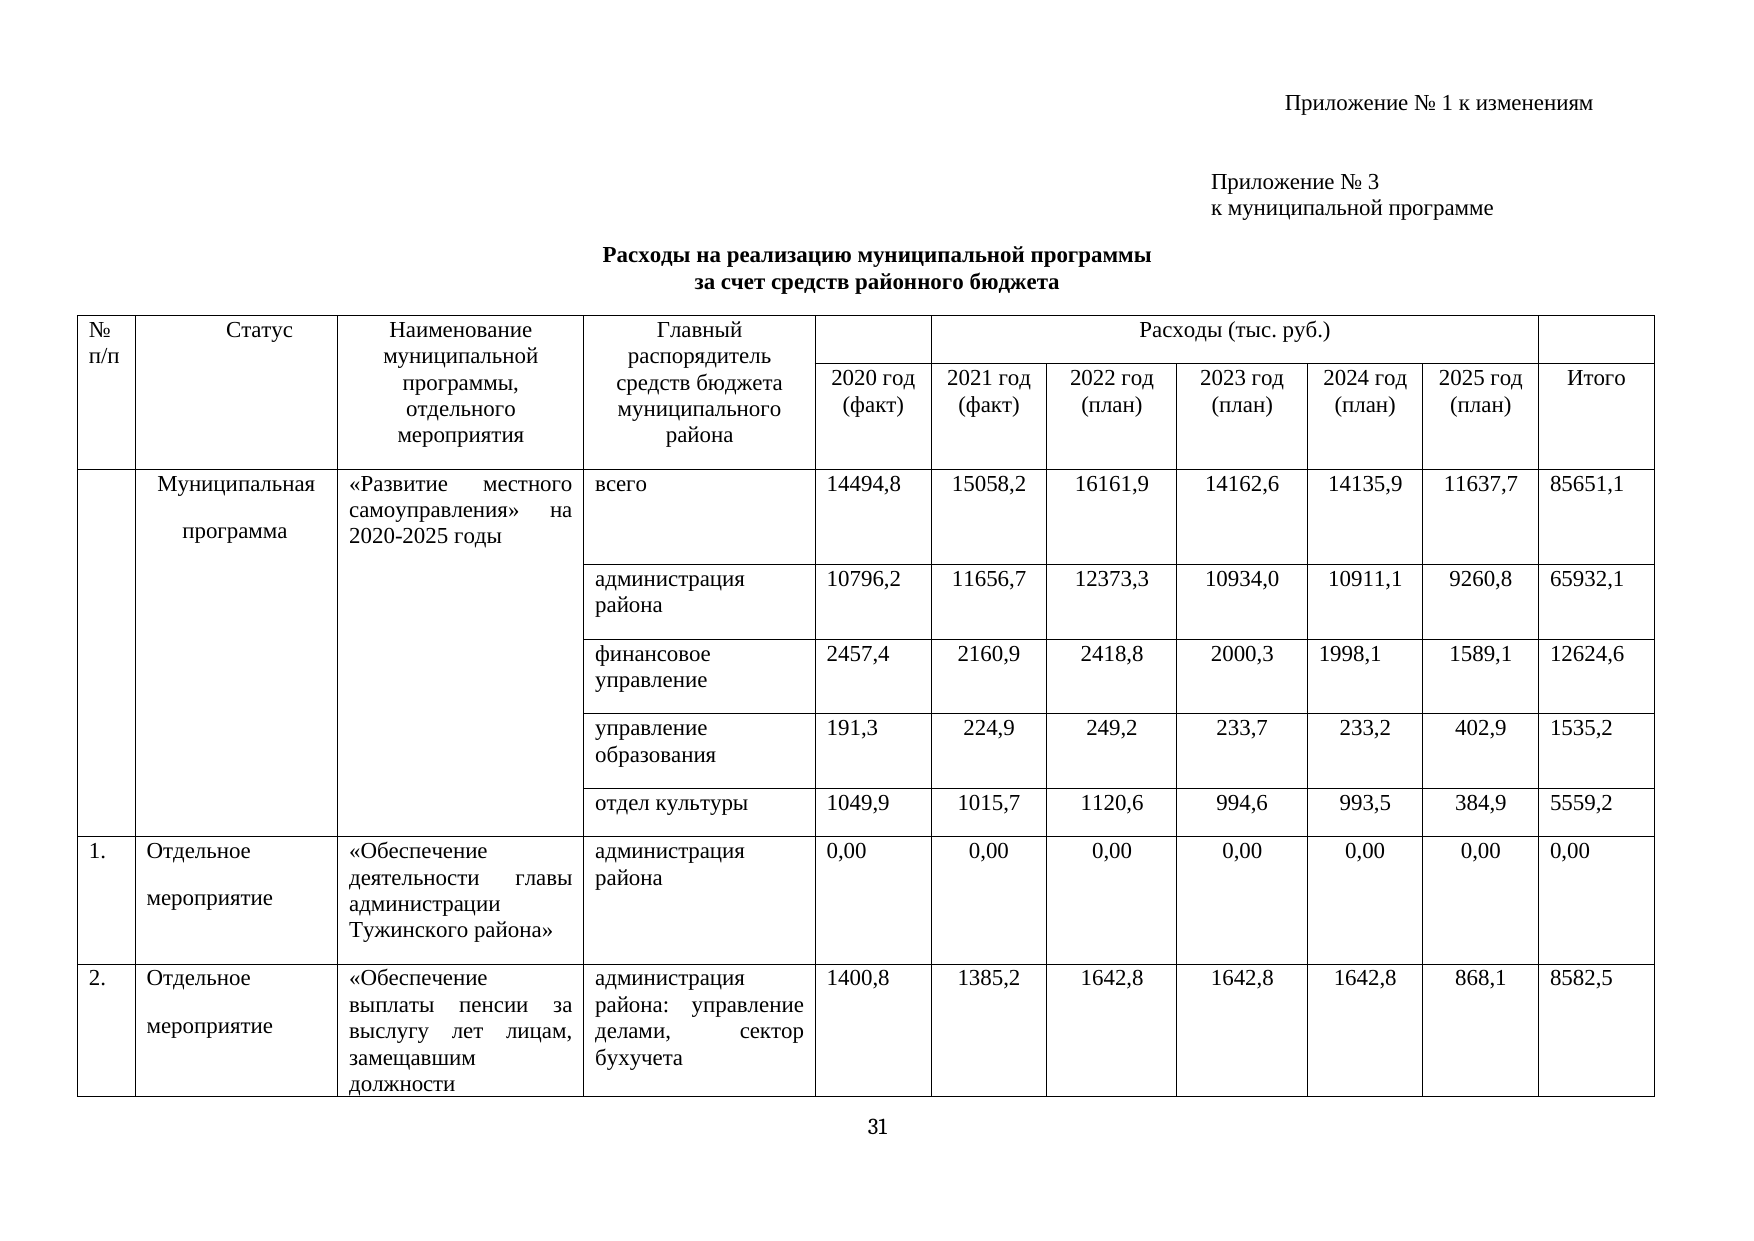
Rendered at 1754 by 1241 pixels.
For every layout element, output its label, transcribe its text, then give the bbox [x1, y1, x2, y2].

text Приложение № 3 [1211, 168, 1665, 194]
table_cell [338, 965, 583, 1096]
table_cell 2000,3 [1177, 640, 1307, 713]
table_header [1539, 316, 1654, 363]
table_cell 2160,9 [932, 640, 1046, 713]
table_cell 65932,1 [1539, 565, 1654, 639]
table_cell управление образования [584, 714, 815, 788]
table_cell 2025 год (план) [1423, 364, 1538, 469]
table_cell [584, 965, 815, 1096]
text Приложение № 1 к изменениям [1211, 89, 1665, 115]
table_cell 1385,2 [932, 965, 1046, 1096]
table_header [816, 316, 931, 363]
table_cell 1589,1 [1423, 640, 1538, 713]
table_cell 1642,8 [1047, 965, 1176, 1096]
table_cell 0,00 [816, 837, 931, 963]
table_cell 10934,0 [1177, 565, 1307, 639]
table_cell [78, 470, 135, 836]
table_cell 233,7 [1177, 714, 1307, 788]
table_cell 2023 год (план) [1177, 364, 1307, 469]
text к муниципальной программе [1211, 194, 1665, 221]
table_cell 1400,8 [816, 965, 931, 1096]
table_cell Отдельное мероприятие [136, 837, 337, 963]
table_cell 993,5 [1308, 789, 1422, 836]
table_cell 1998,1 [1308, 640, 1422, 713]
table_cell 12624,6 [1539, 640, 1654, 713]
table_cell 0,00 [1177, 837, 1307, 963]
table_cell «Развитие местного самоуправления» на 2020-2025 годы [338, 470, 583, 836]
table_header № п/п [78, 316, 135, 469]
table_header Статус [136, 316, 337, 469]
table_cell администрация района [584, 837, 815, 963]
table_cell 1. [78, 837, 135, 963]
table_cell 5559,2 [1539, 789, 1654, 836]
table_cell 14162,6 [1177, 470, 1307, 564]
table_cell 994,6 [1177, 789, 1307, 836]
table_cell 224,9 [932, 714, 1046, 788]
table_cell «Обеспечение деятельности главы администрации Тужинского района» [338, 837, 583, 963]
table_cell 2418,8 [1047, 640, 1176, 713]
table_cell Муниципальная программа [136, 470, 337, 836]
table_cell 16161,9 [1047, 470, 1176, 564]
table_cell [136, 965, 337, 1096]
table_cell 0,00 [1539, 837, 1654, 963]
table_cell Итого [1539, 364, 1654, 469]
table_cell 1642,8 [1177, 965, 1307, 1096]
table_cell 233,2 [1308, 714, 1422, 788]
table_cell 2022 год (план) [1047, 364, 1176, 469]
table_cell 1015,7 [932, 789, 1046, 836]
table_cell 1642,8 [1308, 965, 1422, 1096]
table_cell 2457,4 [816, 640, 931, 713]
table_cell 0,00 [1308, 837, 1422, 963]
text за счет средств районного бюджета [89, 268, 1665, 294]
table_cell 0,00 [1423, 837, 1538, 963]
table_cell администрация района [584, 565, 815, 639]
subtitle Расходы на реализацию муниципальной программы [89, 242, 1665, 268]
table_cell 85651,1 [1539, 470, 1654, 564]
table_cell 12373,3 [1047, 565, 1176, 639]
table_cell 1120,6 [1047, 789, 1176, 836]
table_cell 2. [78, 965, 135, 1096]
table_cell 8582,5 [1539, 965, 1654, 1096]
table_cell 11656,7 [932, 565, 1046, 639]
table_cell 14135,9 [1308, 470, 1422, 564]
table_header Расходы (тыс. руб.) [932, 316, 1538, 363]
table_cell 10796,2 [816, 565, 931, 639]
table_cell 0,00 [932, 837, 1046, 963]
table_cell 402,9 [1423, 714, 1538, 788]
table_cell 15058,2 [932, 470, 1046, 564]
table_cell 249,2 [1047, 714, 1176, 788]
table_cell 868,1 [1423, 965, 1538, 1096]
table_cell 1535,2 [1539, 714, 1654, 788]
table_cell 384,9 [1423, 789, 1538, 836]
table_cell 0,00 [1047, 837, 1176, 963]
table_header Наименование муниципальной программы, отдельного мероприятия [338, 316, 583, 469]
table_header Главный распорядитель средств бюджета муниципального района [584, 316, 815, 469]
table_cell 1049,9 [816, 789, 931, 836]
table_cell всего [584, 470, 815, 564]
table_cell 9260,8 [1423, 565, 1538, 639]
table_cell 14494,8 [816, 470, 931, 564]
table_cell 191,3 [816, 714, 931, 788]
table_cell 10911,1 [1308, 565, 1422, 639]
table_cell 11637,7 [1423, 470, 1538, 564]
table_cell 2021 год (факт) [932, 364, 1046, 469]
table_cell 2024 год (план) [1308, 364, 1422, 469]
table_cell финансовое управление [584, 640, 815, 713]
table_cell отдел культуры [584, 789, 815, 836]
table_cell 2020 год (факт) [816, 364, 931, 469]
